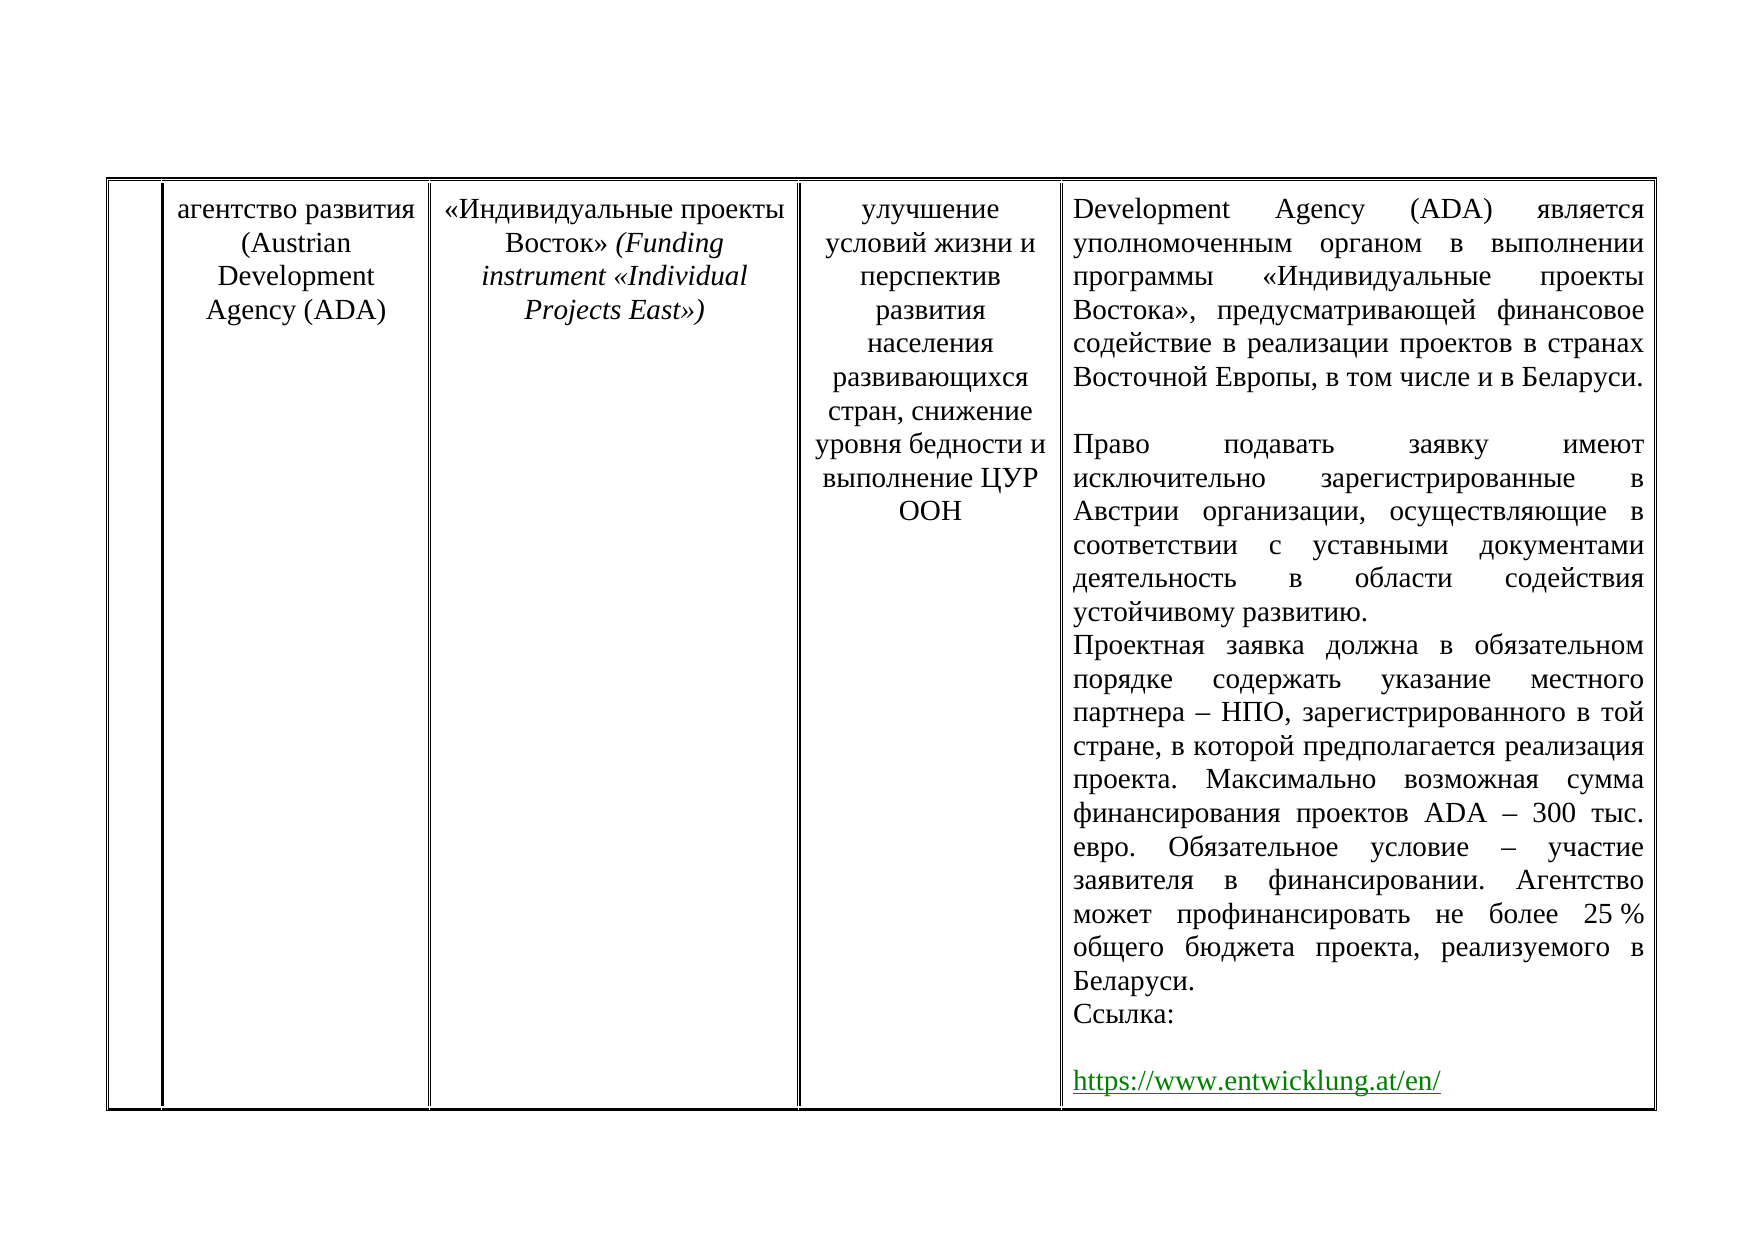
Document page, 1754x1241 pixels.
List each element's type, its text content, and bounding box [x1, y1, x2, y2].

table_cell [1062, 181, 1654, 1108]
table_cell 1. [109, 179, 162, 1108]
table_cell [162, 181, 430, 1108]
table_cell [430, 179, 799, 1108]
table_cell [799, 181, 1062, 1108]
